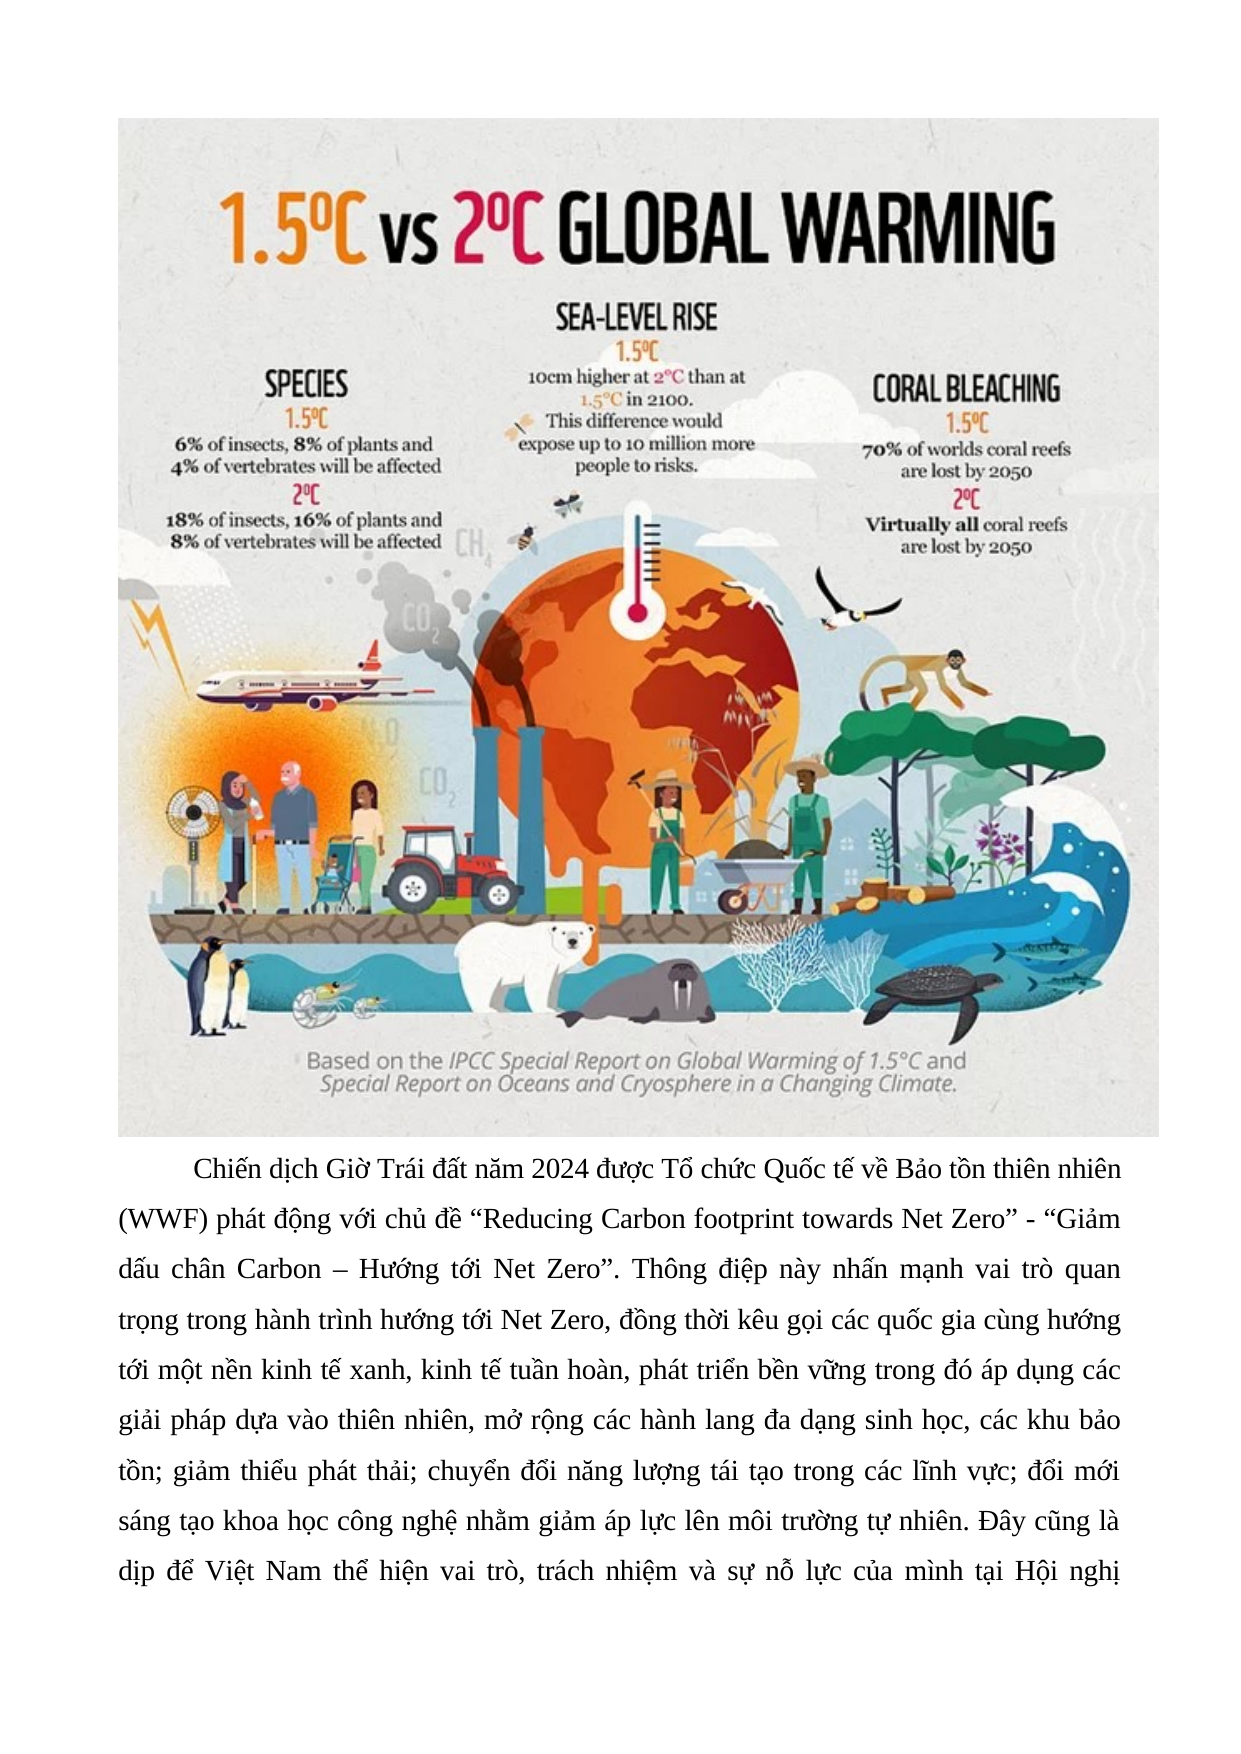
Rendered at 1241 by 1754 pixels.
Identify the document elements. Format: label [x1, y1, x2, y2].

text [118, 1151, 1122, 1587]
picture [118, 118, 1159, 1137]
